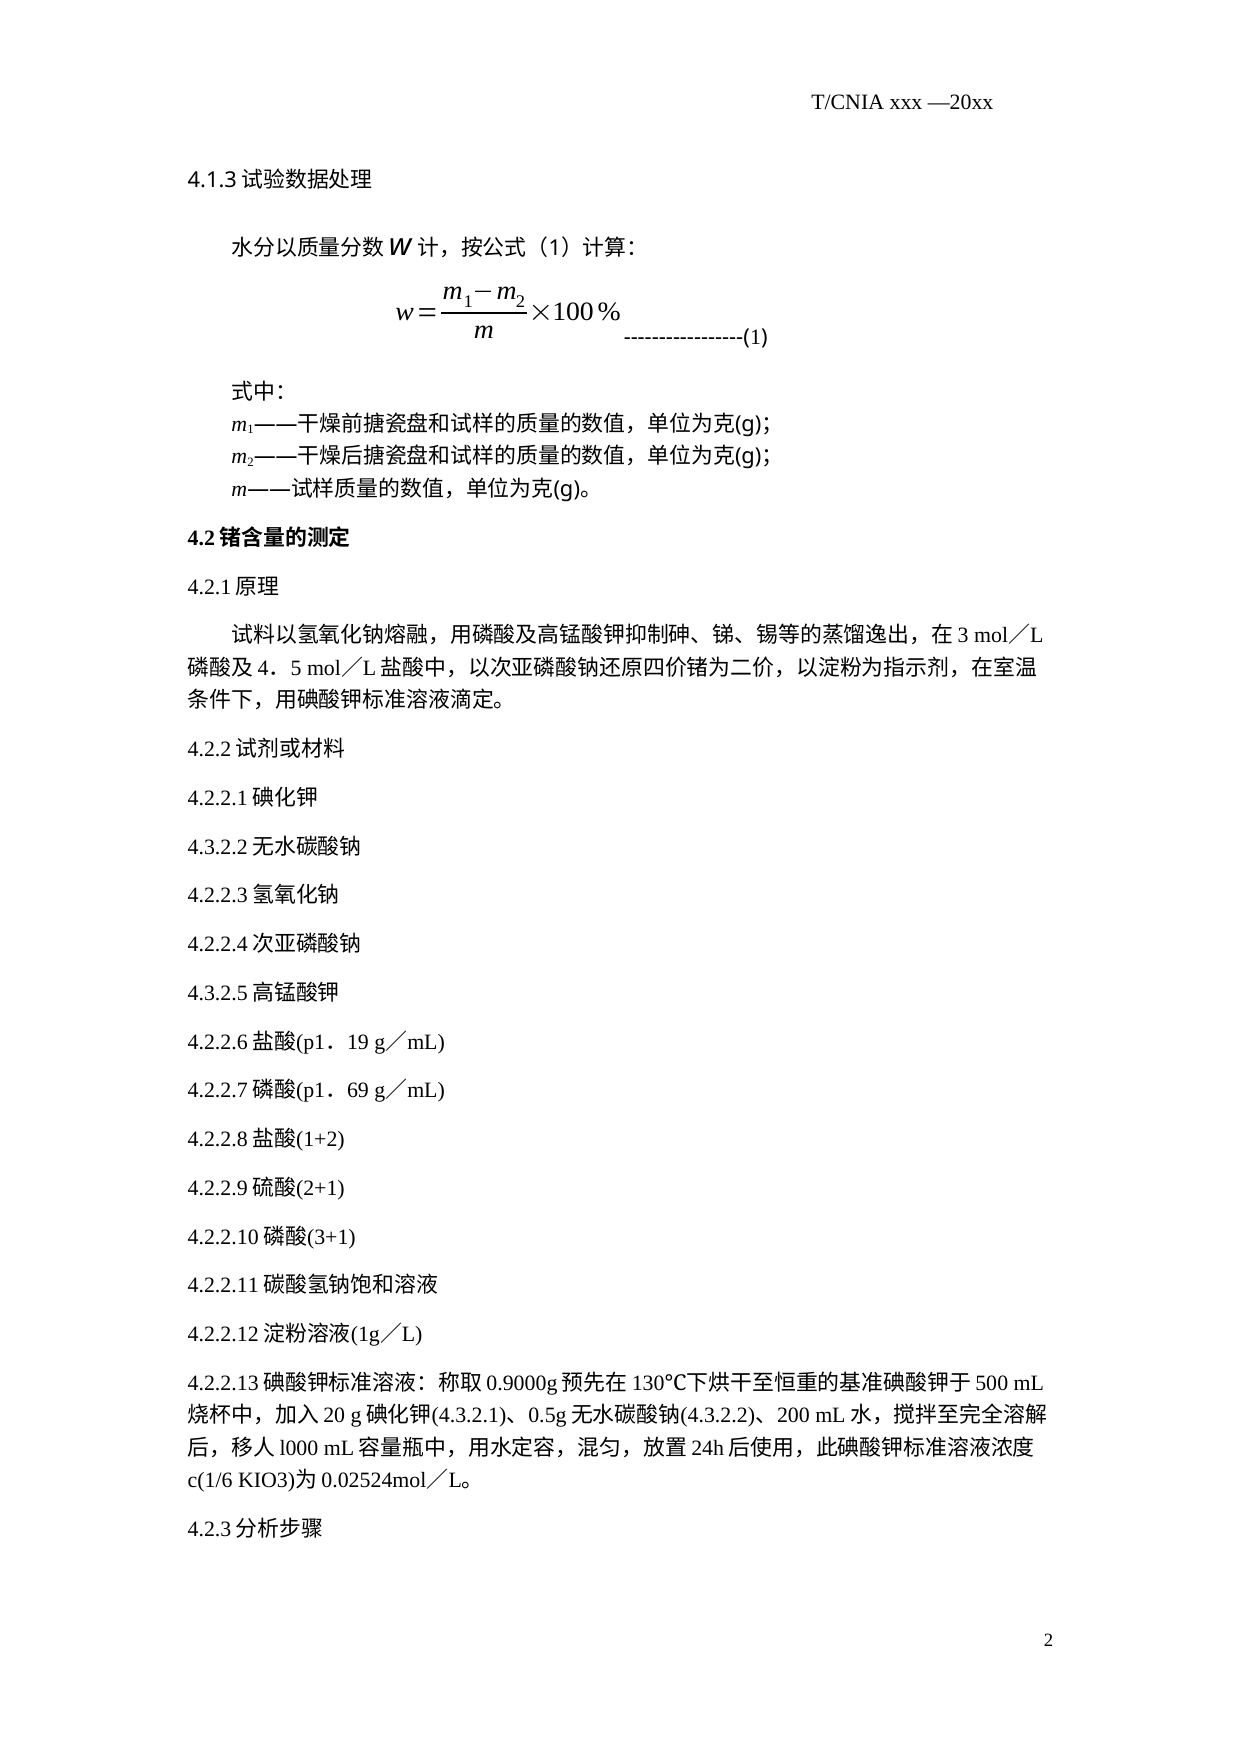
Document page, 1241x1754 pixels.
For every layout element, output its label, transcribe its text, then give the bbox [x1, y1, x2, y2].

text m2——干燥后搪瓷盘和试样的质量的数值，单位为克(g)； [187, 438, 1053, 471]
list 4.2.2.9硫酸(2+1) [187, 1169, 1053, 1202]
text 水分以质量分数w 计，按公式（1）计算： [187, 211, 1053, 276]
list 4.2.2.12淀粉溶液(1g／L) [187, 1316, 1053, 1348]
list 4.2.2.10磷酸(3+1) [187, 1218, 1053, 1251]
text m——试样质量的数值，单位为克(g)。 [187, 471, 1053, 503]
list 4.2.3分析步骤 [187, 1511, 1053, 1543]
list 4.2.2.13碘酸钾标准溶液：称取0.9000g预先在130℃下烘干至恒重的基准碘酸钾于500 mL烧杯中，加入20 g碘化钾(4.3.2.1)、0.5g无水碳酸钠(4.3.2.2)、200 mL水，搅拌至完全溶解后，移人l000 mL容量瓶中，用水定容，混匀，放置24h后使用，此碘酸钾标准溶液浓度c(1/6 KIO3)为0.02524mol／L。 [187, 1364, 1053, 1494]
list 4.2锗含量的测定 [187, 519, 1053, 552]
list 4.3.2.5高锰酸钾 [187, 974, 1053, 1007]
list 4.2.2.8盐酸(1+2) [187, 1121, 1053, 1153]
list 4.2.2.1碘化钾 [187, 779, 1053, 812]
text -----------------(1) [187, 276, 1053, 373]
list 4.2.1原理 [187, 568, 1053, 601]
list 4.2.2.6盐酸(p1．19 g／mL) [187, 1023, 1053, 1056]
list 4.2.2.7磷酸(p1．69 g／mL) [187, 1072, 1053, 1104]
list 4.1.3试验数据处理 [187, 162, 1053, 194]
list 4.2.2试剂或材料 [187, 731, 1053, 763]
list 4.2.2.4次亚磷酸钠 [187, 926, 1053, 958]
list 4.3.2.2无水碳酸钠 [187, 828, 1053, 861]
text 式中： [187, 373, 1053, 406]
text m1——干燥前搪瓷盘和试样的质量的数值，单位为克(g)； [187, 406, 1053, 438]
list 试料以氢氧化钠熔融，用磷酸及高锰酸钾抑制砷、锑、锡等的蒸馏逸出，在3 mol／L磷酸及4．5 mol／L盐酸中，以次亚磷酸钠还原四价锗为二价，以淀粉为指示剂，在室温条件下，用碘酸钾标准溶液滴定。 [187, 617, 1053, 714]
list 4.2.2.11碳酸氢钠饱和溶液 [187, 1267, 1053, 1299]
list 4.2.2.3氢氧化钠 [187, 877, 1053, 909]
